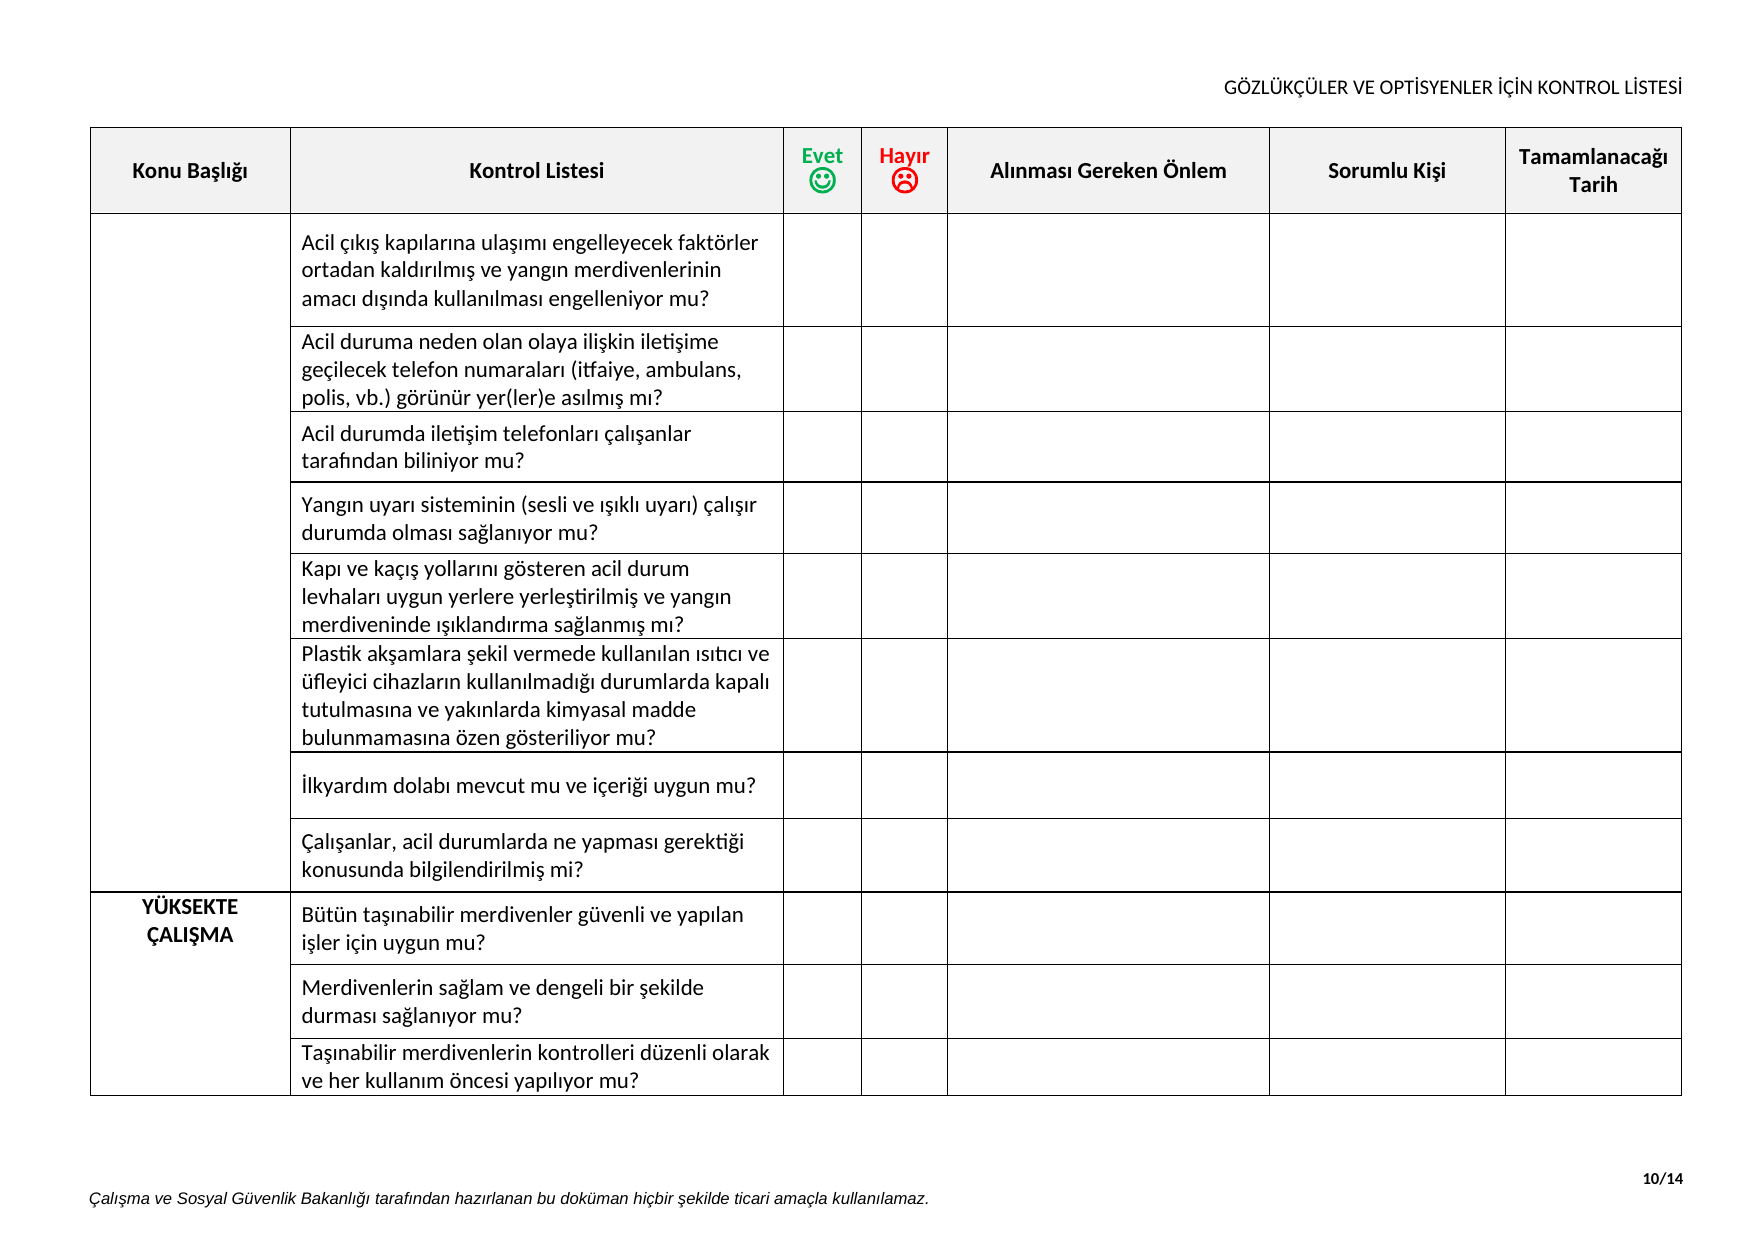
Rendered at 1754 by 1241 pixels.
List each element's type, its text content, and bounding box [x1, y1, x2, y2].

table_cell [1506, 214, 1681, 326]
table_cell [948, 412, 1269, 481]
table_cell [862, 327, 947, 411]
table_cell [862, 412, 947, 481]
table_cell Acil durumda iletişim telefonları çalışanlar tarafından biliniyor mu? [291, 412, 783, 481]
table_cell [1270, 327, 1505, 411]
table_cell Çalışanlar, acil durumlarda ne yapması gerektiği konusunda bilgilendirilmiş mi? [291, 819, 783, 891]
table_cell [1506, 639, 1681, 751]
table_cell [948, 893, 1269, 964]
table_cell [1506, 893, 1681, 964]
table_cell [862, 483, 947, 553]
table_cell Bütün taşınabilir merdivenler güvenli ve yapılan işler için uygun mu? [291, 893, 783, 964]
table_cell Plastik akşamlara şekil vermede kullanılan ısıtıcı ve üfleyici cihazların kullanılmadığı durumlarda kapalı tutulmasına ve yakınlarda kimyasal madde bulunmamasına özen gösteriliyor mu? [291, 639, 783, 751]
table_cell [784, 965, 861, 1037]
table_cell [1506, 412, 1681, 481]
table_cell [1270, 214, 1505, 326]
table_header Alınması Gereken Önlem [948, 128, 1269, 212]
table_cell YÜKSEKTE ÇALIŞMA [91, 893, 290, 1094]
table_cell [1270, 483, 1505, 553]
table_header Sorumlu Kişi [1270, 128, 1505, 212]
table_cell [784, 1039, 861, 1094]
table_cell [862, 753, 947, 818]
table_cell [948, 483, 1269, 553]
table_cell [1270, 554, 1505, 638]
table_cell [1270, 965, 1505, 1037]
table_cell [948, 753, 1269, 818]
table_header Kontrol Listesi [291, 128, 783, 212]
table_cell [862, 893, 947, 964]
table_cell [784, 554, 861, 638]
table_cell [784, 412, 861, 481]
table_cell İlkyardım dolabı mevcut mu ve içeriği uygun mu? [291, 753, 783, 818]
table_cell [1270, 412, 1505, 481]
table_cell [1506, 554, 1681, 638]
table_cell [948, 554, 1269, 638]
table_cell [784, 893, 861, 964]
table_cell [784, 483, 861, 553]
table_cell Acil çıkış kapılarına ulaşımı engelleyecek faktörler ortadan kaldırılmış ve yangın merdivenlerinin amacı dışında kullanılması engelleniyor mu? [291, 214, 783, 326]
table_cell [948, 965, 1269, 1037]
table_cell [862, 639, 947, 751]
table_cell [862, 214, 947, 326]
table_cell [862, 965, 947, 1037]
table_cell Acil duruma neden olan olaya ilişkin iletişime geçilecek telefon numaraları (itfaiye, ambulans, polis, vb.) görünür yer(ler)e asılmış mı? [291, 327, 783, 411]
table_cell [1506, 483, 1681, 553]
table_cell [1506, 753, 1681, 818]
table_cell [862, 1039, 947, 1094]
table_header Tamamlanacağı Tarih [1506, 128, 1681, 212]
table_cell [1506, 327, 1681, 411]
table_cell Kapı ve kaçış yollarını gösteren acil durum levhaları uygun yerlere yerleştirilmiş ve yangın merdiveninde ışıklandırma sağlanmış mı? [291, 554, 783, 638]
table_cell [1506, 1039, 1681, 1094]
table_cell [1506, 819, 1681, 891]
table_cell [1270, 753, 1505, 818]
table_cell Yangın uyarı sisteminin (sesli ve ışıklı uyarı) çalışır durumda olması sağlanıyor mu? [291, 483, 783, 553]
table_cell [1270, 819, 1505, 891]
table_cell [784, 819, 861, 891]
table_cell Merdivenlerin sağlam ve dengeli bir şekilde durması sağlanıyor mu? [291, 965, 783, 1037]
table_cell [948, 214, 1269, 326]
table_cell [784, 214, 861, 326]
table_cell [1270, 1039, 1505, 1094]
table_cell [784, 327, 861, 411]
table_cell [1270, 639, 1505, 751]
table_cell [948, 819, 1269, 891]
table_cell [948, 327, 1269, 411]
table_cell [948, 1039, 1269, 1094]
table_header Evet [784, 128, 861, 212]
table_header Konu Başlığı [91, 128, 290, 212]
table_cell [1506, 965, 1681, 1037]
table_cell Taşınabilir merdivenlerin kontrolleri düzenli olarak ve her kullanım öncesi yapılıyor mu? [291, 1039, 783, 1094]
table_cell [948, 639, 1269, 751]
table_header Hayır [862, 128, 947, 212]
table_cell [862, 554, 947, 638]
table_cell [862, 819, 947, 891]
table_cell [784, 753, 861, 818]
table_cell [784, 639, 861, 751]
table_cell [1270, 893, 1505, 964]
